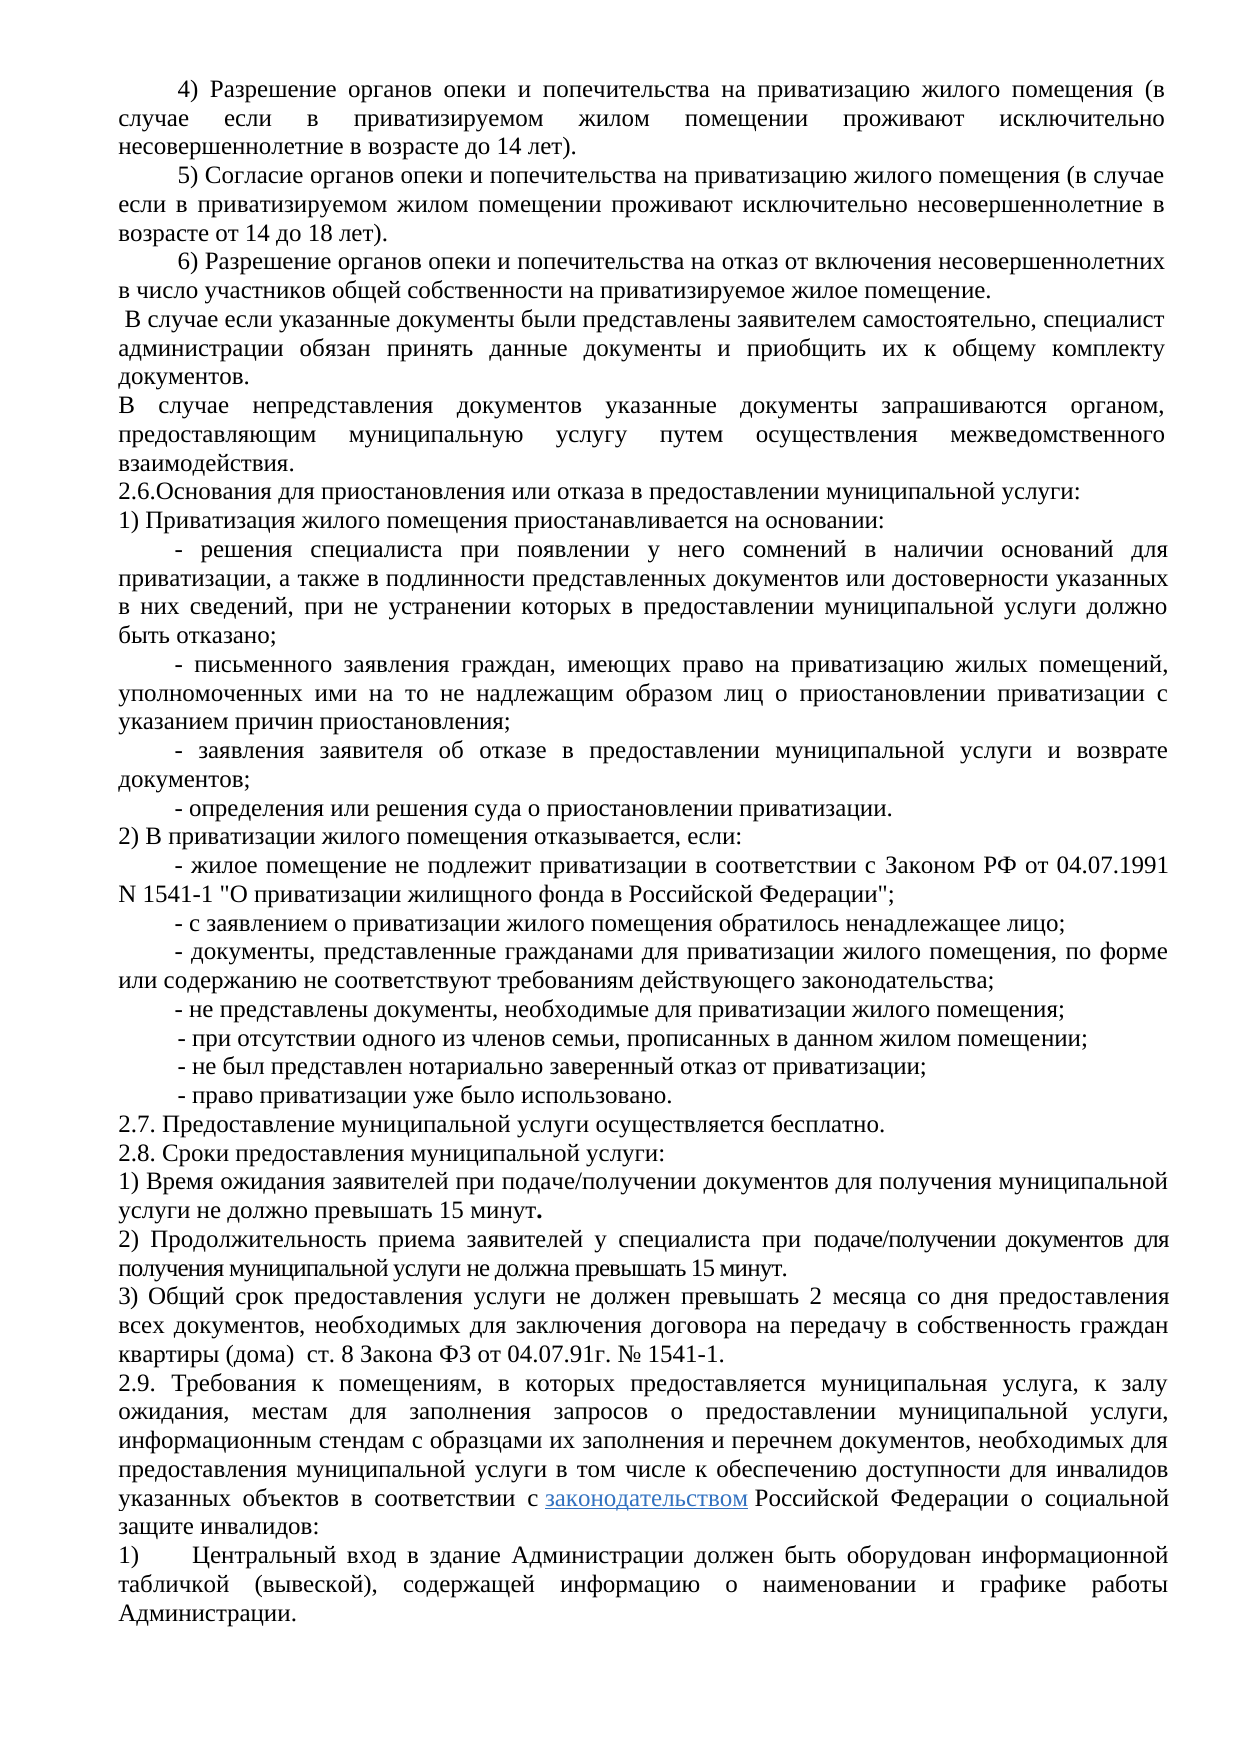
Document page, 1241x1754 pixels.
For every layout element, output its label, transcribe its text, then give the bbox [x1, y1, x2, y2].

text - право приватизации уже было использовано. [118, 1080, 1169, 1109]
text 3) Общий срок предоставления услуги не должен превышать 2 месяца со дня предоставления всех документов, необходимых для заключения договора на передачу в собственность граждан квартиры (дома) ст. 8 Закона ФЗ от 04.07.91г. № 1541-1. [118, 1281, 1169, 1368]
text 5) Согласие органов опеки и попечительства на приватизацию жилого помещения (в случае если в приватизируемом жилом помещении проживают исключительно несовершеннолетние в возрасте от 14 до 18 лет). [118, 160, 1166, 246]
text 4) Разрешение органов опеки и попечительства на приватизацию жилого помещения (в случае если в приватизируемом жилом помещении проживают исключительно несовершеннолетние в возрасте до 14 лет). [118, 74, 1166, 160]
text 2.7. Предоставление муниципальной услуги осуществляется бесплатно. [118, 1109, 1169, 1138]
text - при отсутствии одного из членов семьи, прописанных в данном жилом помещении; [118, 1023, 1169, 1051]
text - решения специалиста при появлении у него сомнений в наличии оснований для приватизации, а также в подлинности представленных документов или достоверности указанных в них сведений, при не устранении которых в предоставлении муниципальной услуги должно быть отказано; [118, 534, 1169, 649]
text 2.6.Основания для приостановления или отказа в предоставлении муниципальной услуги: [118, 476, 1169, 505]
text 2) В приватизации жилого помещения отказывается, если: [118, 821, 1169, 850]
text - заявления заявителя об отказе в предоставлении муниципальной услуги и возврате документов; [118, 735, 1169, 793]
text В случае непредставления документов указанные документы запрашиваются органом, предоставляющим муниципальную услугу путем осуществления межведомственного взаимодействия. [118, 390, 1166, 476]
text В случае если указанные документы были представлены заявителем самостоятельно, специалист администрации обязан принять данные документы и приобщить их к общему комплекту документов. [118, 304, 1166, 390]
text - жилое помещение не подлежит приватизации в соответствии с Законом РФ от 04.07.1991 N 1541-1 "О приватизации жилищного фонда в Российской Федерации"; [118, 850, 1169, 908]
text 1) Время ожидания заявителей при подаче/получении документов для получения муниципальной услуги не должно превышать 15 минут. [118, 1166, 1169, 1224]
text 2.8. Сроки предоставления муниципальной услуги: [118, 1138, 1169, 1166]
text - определения или решения суда о приостановлении приватизации. [118, 793, 1169, 821]
text 2) Продолжительность приема заявителей у специалиста при подаче/получении документов для получения муниципальной услуги не должна превышать 15 минут. [118, 1224, 1169, 1281]
text 1) Приватизация жилого помещения приостанавливается на основании: [118, 505, 1169, 534]
text 2.9. Требования к помещениям, в которых предоставляется муниципальная услуга, к залу ожидания, местам для заполнения запросов о предоставлении муниципальной услуги, информационным стендам с образцами их заполнения и перечнем документов, необходимых для предоставления муниципальной услуги в том числе к обеспечению доступности для инвалидов указанных объектов в соответствии с законодательством Российской Федерации о социальной защите инвалидов: [118, 1368, 1169, 1540]
text - не был представлен нотариально заверенный отказ от приватизации; [118, 1051, 1169, 1080]
list Центральный вход в здание Администрации должен быть оборудован информационной табличкой (вывеской), содержащей информацию о наименовании и графике работы Администрации. [118, 1540, 1169, 1626]
text - с заявлением о приватизации жилого помещения обратилось ненадлежащее лицо; [118, 908, 1169, 936]
text - письменного заявления граждан, имеющих право на приватизацию жилых помещений, уполномоченных ими на то не надлежащим образом лиц о приостановлении приватизации с указанием причин приостановления; [118, 649, 1169, 735]
text - не представлены документы, необходимые для приватизации жилого помещения; [118, 994, 1169, 1023]
text 6) Разрешение органов опеки и попечительства на отказ от включения несовершеннолетних в число участников общей собственности на приватизируемое жилое помещение. [118, 246, 1166, 304]
text - документы, представленные гражданами для приватизации жилого помещения, по форме или содержанию не соответствуют требованиям действующего законодательства; [118, 936, 1169, 994]
